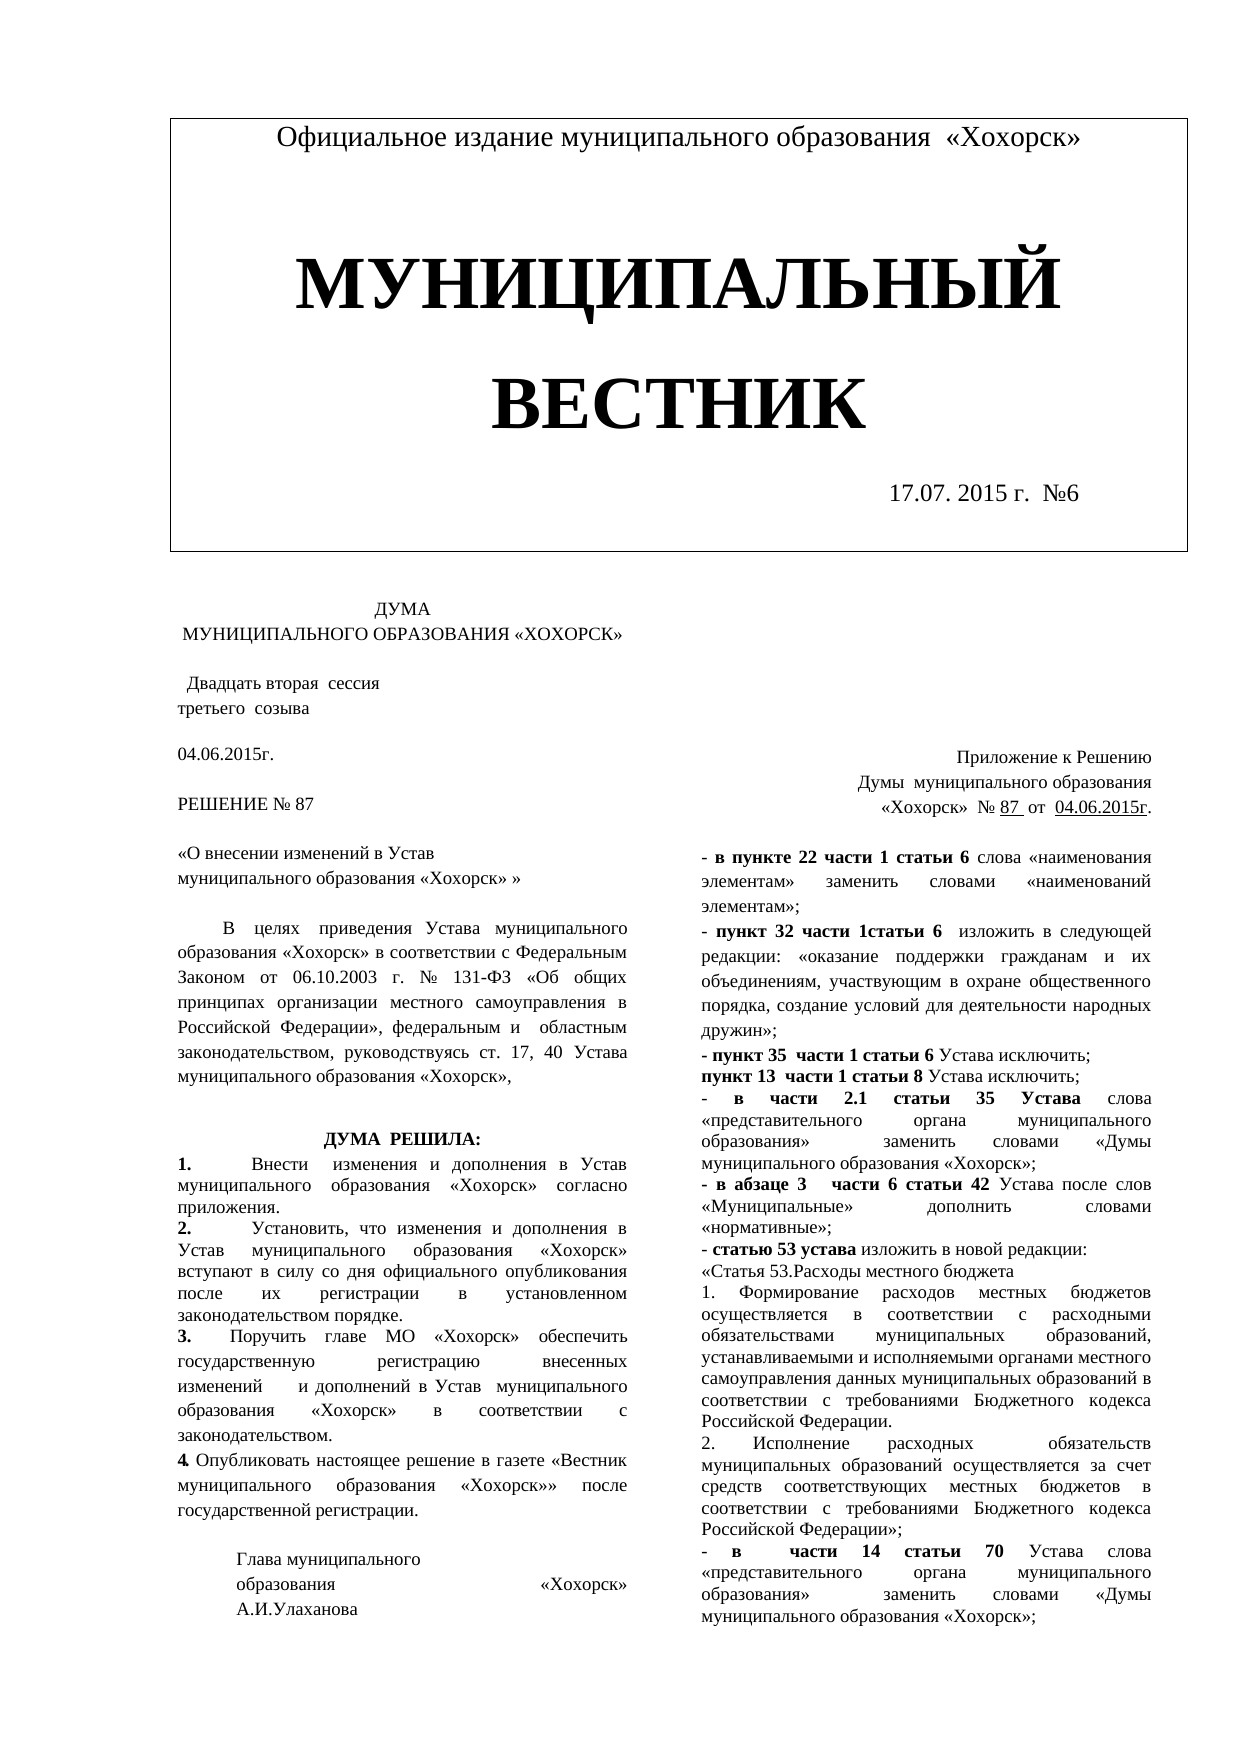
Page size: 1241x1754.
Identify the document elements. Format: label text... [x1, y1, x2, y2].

text Приложение к Решению [760, 746, 1152, 768]
text ДУМА [177, 598, 627, 619]
text образования «Хохорск» А.И.Улаханова [236, 1573, 627, 1619]
text - пункт 32 части 1статьи 6 изложить в следующей редакции: «оказание поддержки гражданам и их объединениям, участвующим в охране общественного порядка, создание условий для деятельности народных дружин»; [701, 920, 1152, 1041]
list Внести изменения и дополнения в Устав муниципального образования «Хохорск» согласно приложения. [177, 1152, 627, 1217]
text 1. Формирование расходов местных бюджетов осуществляется в соответствии с расходными обязательствами муниципальных образований, устанавливаемыми и исполняемыми органами местного самоуправления данных муниципальных образований в соответствии с требованиями Бюджетного кодекса Российской Федерации. [701, 1281, 1152, 1432]
text - в части 14 статьи 70 Устава слова «представительного органа муниципального образования» заменить словами «Думы муниципального образования «Хохорск»; [701, 1540, 1152, 1626]
text ДУМА РЕШИЛА: [177, 1128, 627, 1149]
text 4. Опубликовать настоящее решение в газете «Вестник муниципального образования «Хохорск»» после государственной регистрации. [177, 1449, 627, 1520]
text Думы муниципального образования [760, 771, 1152, 793]
text - в пункте 22 части 1 статьи 6 слова «наименования элементам» заменить словами «наименований элементам»; [701, 846, 1152, 917]
text - статью 53 устава изложить в новой редакции: [701, 1238, 1152, 1259]
text пункт 13 части 1 статьи 8 Устава исключить; [701, 1065, 1152, 1087]
table_header Официальное издание муниципального образования «Хохорск» МУНИЦИПАЛЬНЫЙ ВЕСТНИК 17.07. 2015 г. №6 [171, 119, 1187, 551]
text 3. Поручить главе МО «Хохорск» обеспечить государственную регистрацию внесенных изменений и дополнений в Устав муниципального образования «Хохорск» в соответствии с законодательством. [177, 1325, 627, 1446]
text «Статья 53.Расходы местного бюджета [701, 1259, 1152, 1281]
text 2. Исполнение расходных обязательств муниципальных образований осуществляется за счет средств соответствующих местных бюджетов в соответствии с требованиями Бюджетного кодекса Российской Федерации»; [701, 1432, 1152, 1540]
text Глава муниципального [236, 1548, 627, 1570]
text «Хохорск» № 87 от 04.06.2015г. [760, 796, 1152, 817]
text «О внесении изменений в Устав [177, 842, 627, 864]
text В целях приведения Устава муниципального образования «Хохорск» в соответствии с Федеральным Законом от 06.10.2003 г. № 131-ФЗ «Об общих принципах организации местного самоуправления в Российской Федерации», федеральным и областным законодательством, руководствуясь ст. 17, 40 Устава муниципального образования «Хохорск», [177, 917, 627, 1087]
text - пункт 35 части 1 статьи 6 Устава исключить; [701, 1044, 1152, 1065]
list Установить, что изменения и дополнения в Устав муниципального образования «Хохорск» вступают в силу со дня официального опубликования после их регистрации в установленном законодательством порядке. [177, 1217, 627, 1325]
text 04.06.2015г. с. Хохорск [177, 743, 627, 765]
text Двадцать вторая сессия третьего созыва [177, 672, 627, 718]
text - в абзаце 3 части 6 статьи 42 Устава после слов «Муниципальные» дополнить словами «нормативные»; [701, 1173, 1152, 1238]
text муниципального образования «Хохорск» » [177, 867, 627, 889]
text МУНИЦИПАЛЬНОГО ОБРАЗОВАНИЯ «ХОХОРСК» [177, 622, 627, 644]
text - в части 2.1 статьи 35 Устава слова «представительного органа муниципального образования» заменить словами «Думы муниципального образования «Хохорск»; [701, 1087, 1152, 1173]
text РЕШЕНИЕ № 87 [177, 793, 627, 814]
